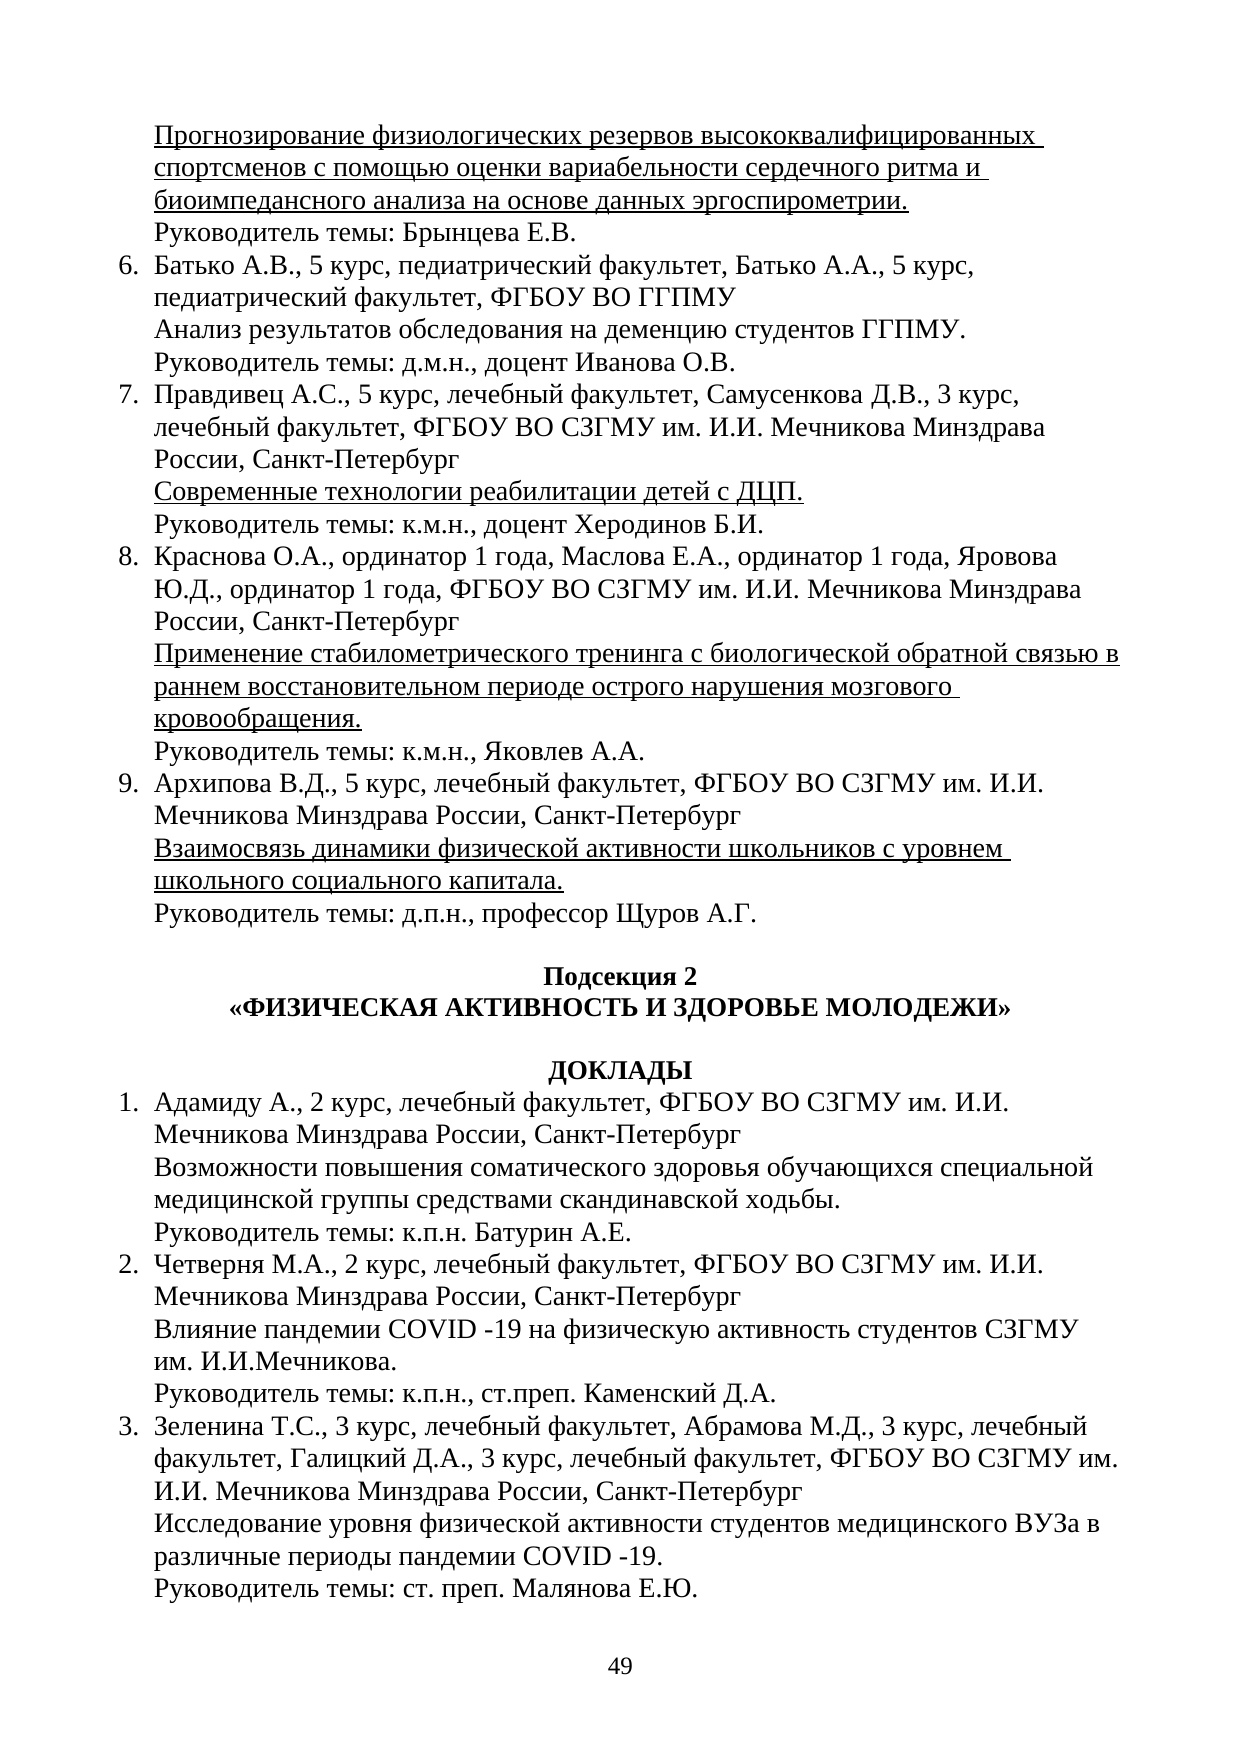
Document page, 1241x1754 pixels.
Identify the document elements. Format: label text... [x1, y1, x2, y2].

text ДОКЛАДЫ [118, 1054, 1122, 1085]
text «ФИЗИЧЕСКАЯ АКТИВНОСТЬ И ЗДОРОВЬЕ МОЛОДЕЖИ» [118, 992, 1122, 1023]
list Краснова О.А., ординатор 1 года, Маслова Е.А., ординатор 1 года, Яровова Ю.Д., ординатор 1 года, ФГБОУ ВО СЗГМУ им. И.И. Мечникова Минздрава России, Санкт-Петербург Применение стабилометрического тренинга с биологической обратной связью в раннем восстановительном периоде острого нарушения мозгового кровообращения. Руководитель темы: к.м.н., Яковлев А.А. [118, 539, 1122, 766]
list Архипова В.Д., 5 курс, лечебный факультет, ФГБОУ ВО СЗГМУ им. И.И. Мечникова Минздрава России, Санкт-Петербург Взаимосвязь динамики физической активности школьников с уровнем школьного социального капитала. Руководитель темы: д.п.н., профессор Щуров А.Г. [118, 766, 1122, 928]
list Батько А.В., 5 курс, педиатрический факультет, Батько А.А., 5 курс, педиатрический факультет, ФГБОУ ВО ГГПМУ Анализ результатов обследования на деменцию студентов ГГПМУ. Руководитель темы: д.м.н., доцент Иванова О.В. [118, 248, 1122, 377]
list Правдивец А.С., 5 курс, лечебный факультет, Самусенкова Д.В., 3 курс, лечебный факультет, ФГБОУ ВО СЗГМУ им. И.И. Мечникова Минздрава России, Санкт-Петербург Современные технологии реабилитации детей с ДЦП. Руководитель темы: к.м.н., доцент Херодинов Б.И. [118, 377, 1122, 539]
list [118, 118, 1122, 248]
list Зеленина Т.С., 3 курс, лечебный факультет, Абрамова М.Д., 3 курс, лечебный факультет, Галицкий Д.А., 3 курс, лечебный факультет, ФГБОУ ВО СЗГМУ им. И.И. Мечникова Минздрава России, Санкт-Петербург Исследование уровня физической активности студентов медицинского ВУЗа в различные периоды пандемии COVID -19. Руководитель темы: ст. преп. Малянова Е.Ю. [118, 1409, 1122, 1603]
list Четверня М.А., 2 курс, лечебный факультет, ФГБОУ ВО СЗГМУ им. И.И. Мечникова Минздрава России, Санкт-Петербург Влияние пандемии COVID -19 на физическую активность студентов СЗГМУ им. И.И.Мечникова. Руководитель темы: к.п.н., ст.преп. Каменский Д.А. [118, 1247, 1122, 1409]
list Адамиду А., 2 курс, лечебный факультет, ФГБОУ ВО СЗГМУ им. И.И. Мечникова Минздрава России, Санкт-Петербург Возможности повышения соматического здоровья обучающихся специальной медицинской группы средствами скандинавской ходьбы. Руководитель темы: к.п.н. Батурин А.Е. [118, 1085, 1122, 1247]
text Подсекция 2 [118, 960, 1122, 992]
